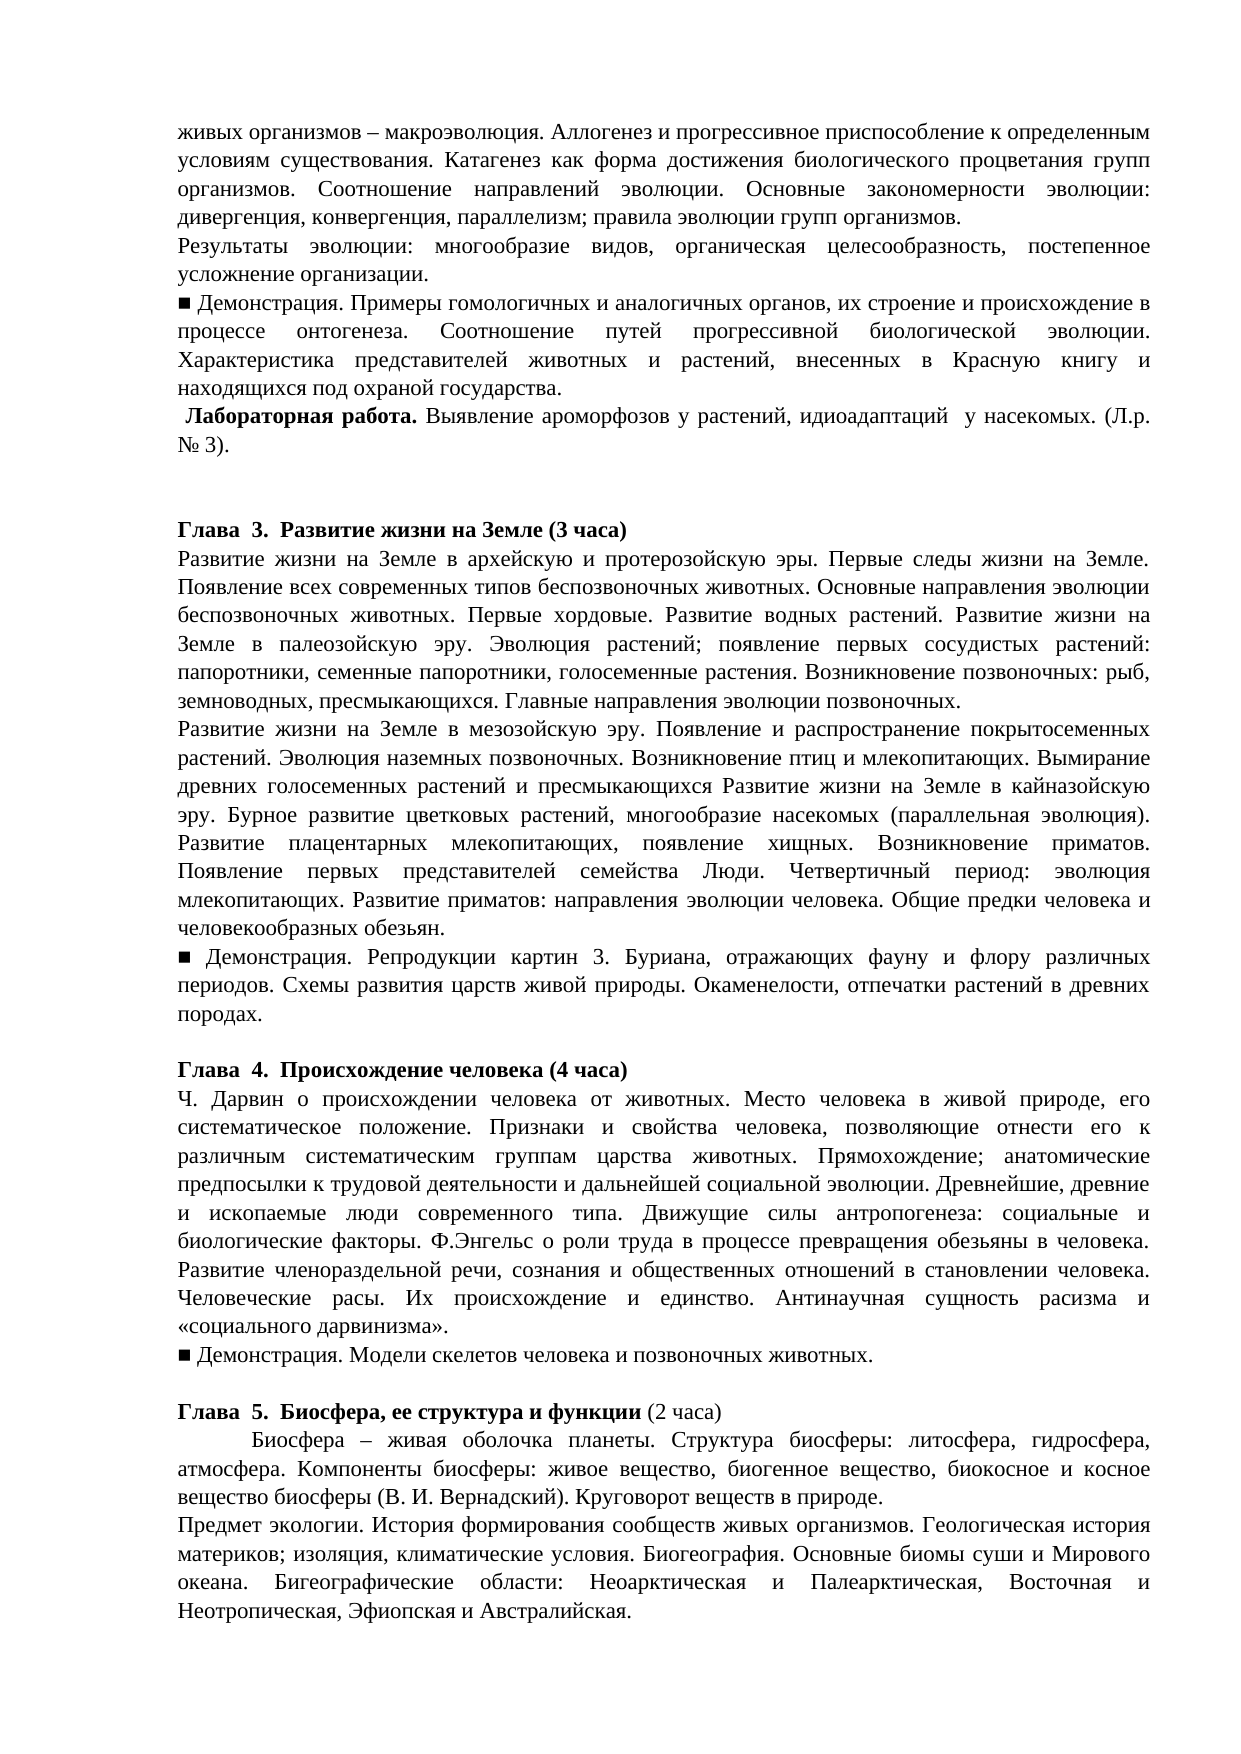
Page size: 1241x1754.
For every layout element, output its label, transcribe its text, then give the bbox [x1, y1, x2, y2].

text Биосфера – живая оболочка планеты. Структура биосферы: литосфера, гидросфера, атмосфера. Компоненты биосферы: живое вещество, биогенное вещество, биокосное и косное вещество биосферы (В. И. Вернадский). Круговорот веществ в природе. [177, 1426, 1152, 1509]
text Развитие жизни на Земле в архейскую и протерозойскую эры. Первые следы жизни на Земле. Появление всех современных типов беспозвоночных животных. Основные направления эволюции беспозвоночных животных. Первые хордовые. Развитие водных растений. Развитие жизни на Земле в палеозойскую эру. Эволюция растений; появление первых сосудистых растений: папоротники, семенные папоротники, голосеменные растения. Возникновение позвоночных: рыб, земноводных, пресмыкающихся. Главные направления эволюции позвоночных. [177, 545, 1152, 713]
text Глава 3. Развитие жизни на Земле (3 часа) [177, 516, 1152, 543]
text Лабораторная работа. Выявление ароморфозов у растений, идиоадаптаций у насекомых. (Л.р. № 3). [177, 402, 1152, 457]
text Глава 4. Происхождение человека (4 часа) [177, 1057, 1152, 1083]
text Развитие жизни на Земле в мезозойскую эру. Появление и распространение покрытосеменных растений. Эволюция наземных позвоночных. Возникновение птиц и млекопитающих. Вымирание древних голосеменных растений и пресмыкающихся Развитие жизни на Земле в кайназойскую эру. Бурное развитие цветковых растений, многообразие насекомых (параллельная эволюция). Развитие плацентарных млекопитающих, появление хищных. Возникновение приматов. Появление первых представителей семейства Люди. Четвертичный период: эволюция млекопитающих. Развитие приматов: направления эволюции человека. Общие предки человека и человекообразных обезьян. [177, 715, 1152, 941]
text ■ Демонстрация. Примеры гомологичных и аналогичных органов, их строение и происхождение в процессе онтогенеза. Соотношение путей прогрессивной биологической эволюции. Характеристика представителей животных и растений, внесенных в Красную книгу и находящихся под охраной государства. [177, 289, 1152, 400]
text ■ Демонстрация. Репродукции картин 3. Буриана, отражающих фауну и флору различных периодов. Схемы развития царств живой природы. Окаменелости, отпечатки растений в древних породах. [177, 943, 1152, 1026]
text Предмет экологии. История формирования сообществ живых организмов. Геологическая история материков; изоляция, климатические условия. Биогеография. Основные биомы суши и Мирового океана. Бигеографические области: Неоарктическая и Палеарктическая, Восточная и Неотропическая, Эфиопская и Австралийская. [177, 1512, 1152, 1623]
text Ч. Дарвин о происхождении человека от животных. Место человека в живой природе, его систематическое положение. Признаки и свойства человека, позволяющие отнести его к различным систематическим группам царства животных. Прямохождение; анатомические предпосылки к трудовой деятельности и дальнейшей социальной эволюции. Древнейшие, древние и ископаемые люди современного типа. Движущие силы антропогенеза: социальные и биологические факторы. Ф.Энгельс о роли труда в процессе превращения обезьяны в человека. Развитие членораздельной речи, сознания и общественных отношений в становлении человека. Человеческие расы. Их происхождение и единство. Антинаучная сущность расизма и «социального дарвинизма». [177, 1085, 1152, 1339]
text Результаты эволюции: многообразие видов, органическая целесообразность, постепенное усложнение организации. [177, 232, 1152, 287]
text Глава 5. Биосфера, ее структура и функции (2 часа) [177, 1398, 1152, 1424]
text ■ Демонстрация. Модели скелетов человека и позвоночных животных. [177, 1341, 1152, 1367]
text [177, 118, 1152, 230]
